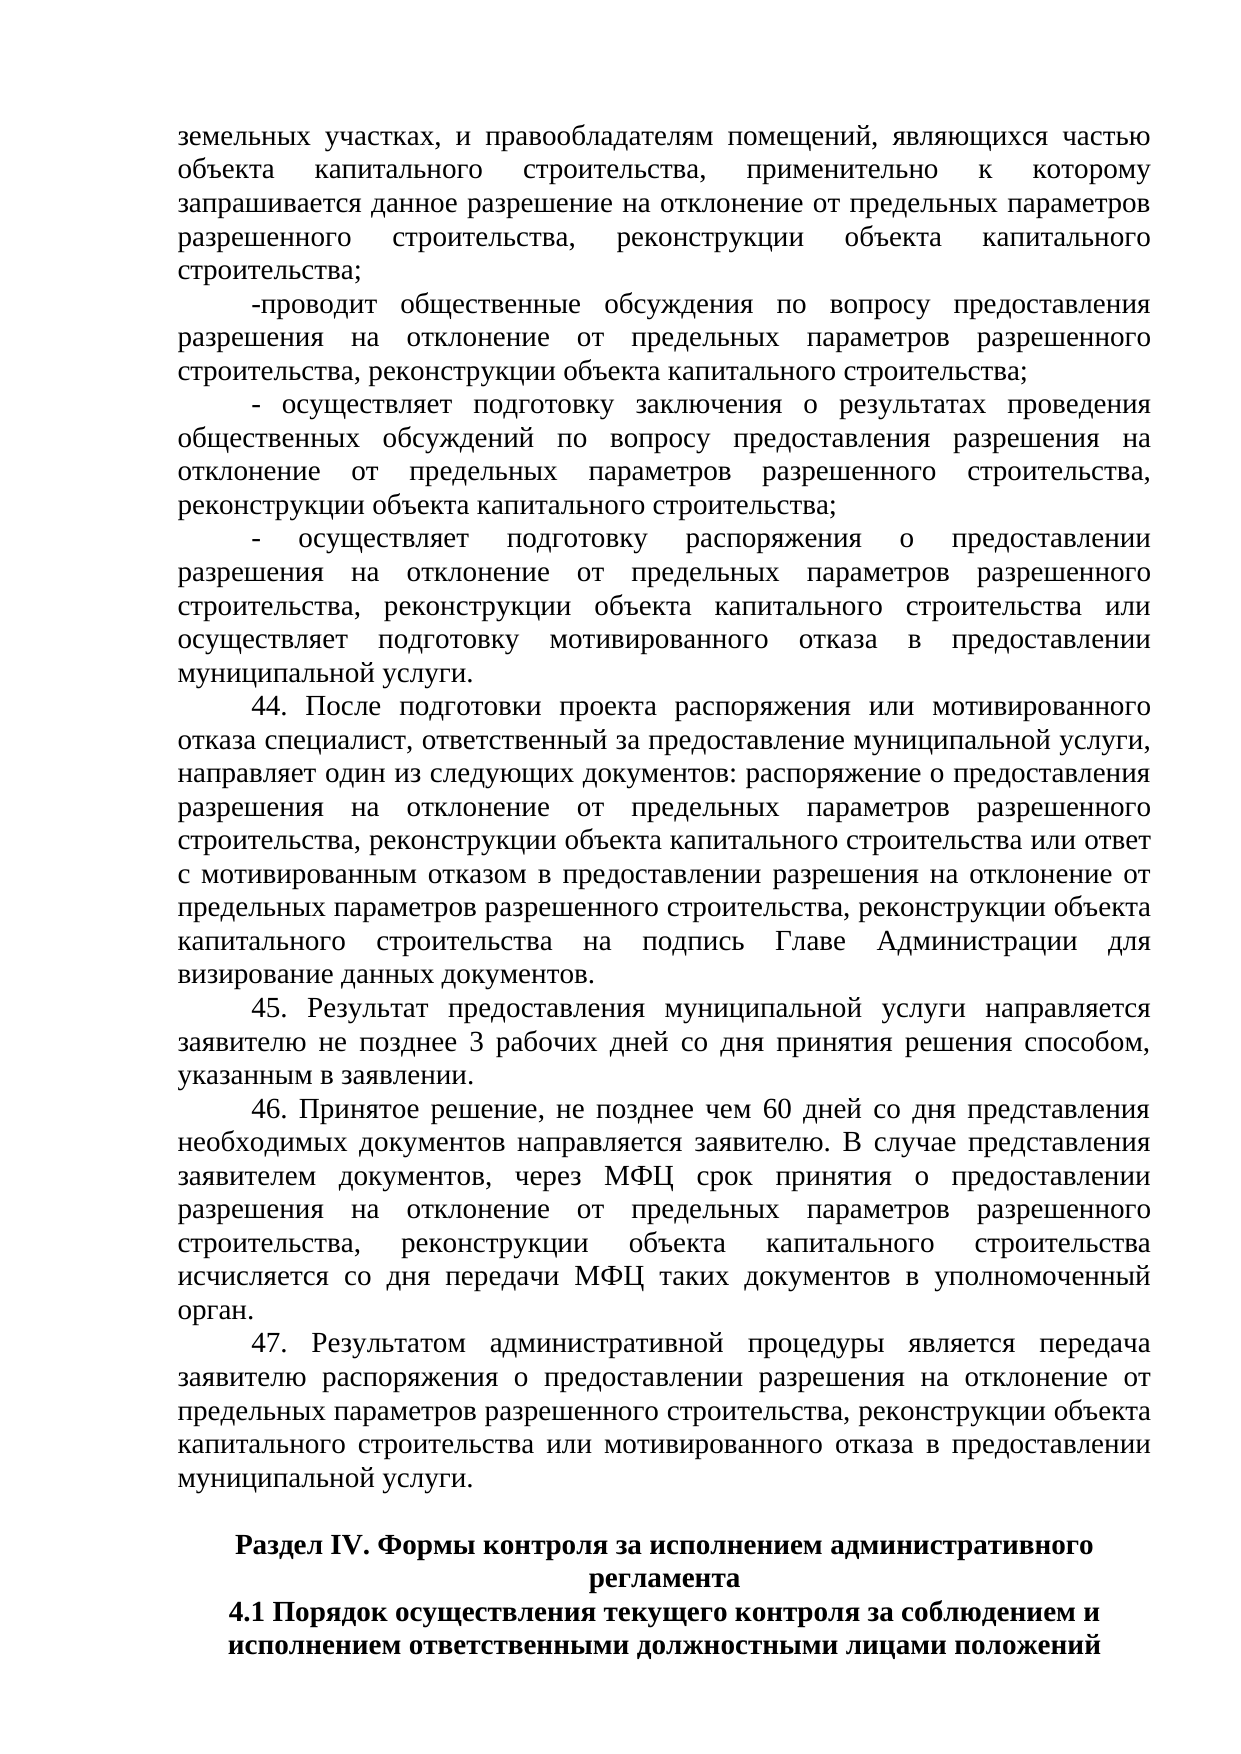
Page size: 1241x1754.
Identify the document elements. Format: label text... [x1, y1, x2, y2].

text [177, 118, 1152, 286]
text 47. Результатом административной процедуры является передача заявителю распоряжения о предоставлении разрешения на отклонение от предельных параметров разрешенного строительства, реконструкции объекта капитального строительства или мотивированного отказа в предоставлении муниципальной услуги. [177, 1326, 1152, 1493]
text исполнением ответственными должностными лицами положений [177, 1627, 1152, 1661]
text 46. Принятое решение, не позднее чем 60 дней со дня представления необходимых документов направляется заявителю. В случае представления заявителем документов, через МФЦ срок принятия о предоставлении разрешения на отклонение от предельных параметров разрешенного строительства, реконструкции объекта капитального строительства исчисляется со дня передачи МФЦ таких документов в уполномоченный орган. [177, 1091, 1152, 1326]
text 44. После подготовки проекта распоряжения или мотивированного отказа специалист, ответственный за предоставление муниципальной услуги, направляет один из следующих документов: распоряжение о предоставления разрешения на отклонение от предельных параметров разрешенного строительства, реконструкции объекта капитального строительства или ответ с мотивированным отказом в предоставлении разрешения на отклонение от предельных параметров разрешенного строительства, реконструкции объекта капитального строительства на подпись Главе Администрации для визирование данных документов. [177, 688, 1152, 990]
text 45. Результат предоставления муниципальной услуги направляется заявителю не позднее 3 рабочих дней со дня принятия решения способом, указанным в заявлении. [177, 990, 1152, 1091]
text 4.1 Порядок осуществления текущего контроля за соблюдением и [177, 1594, 1152, 1627]
text - осуществляет подготовку заключения о результатах проведения общественных обсуждений по вопросу предоставления разрешения на отклонение от предельных параметров разрешенного строительства, реконструкции объекта капитального строительства; [177, 386, 1152, 521]
text Раздел IV. Формы контроля за исполнением административного регламента [177, 1527, 1152, 1594]
text - осуществляет подготовку распоряжения о предоставлении разрешения на отклонение от предельных параметров разрешенного строительства, реконструкции объекта капитального строительства или осуществляет подготовку мотивированного отказа в предоставлении муниципальной услуги. [177, 521, 1152, 688]
text -проводит общественные обсуждения по вопросу предоставления разрешения на отклонение от предельных параметров разрешенного строительства, реконструкции объекта капитального строительства; [177, 286, 1152, 386]
